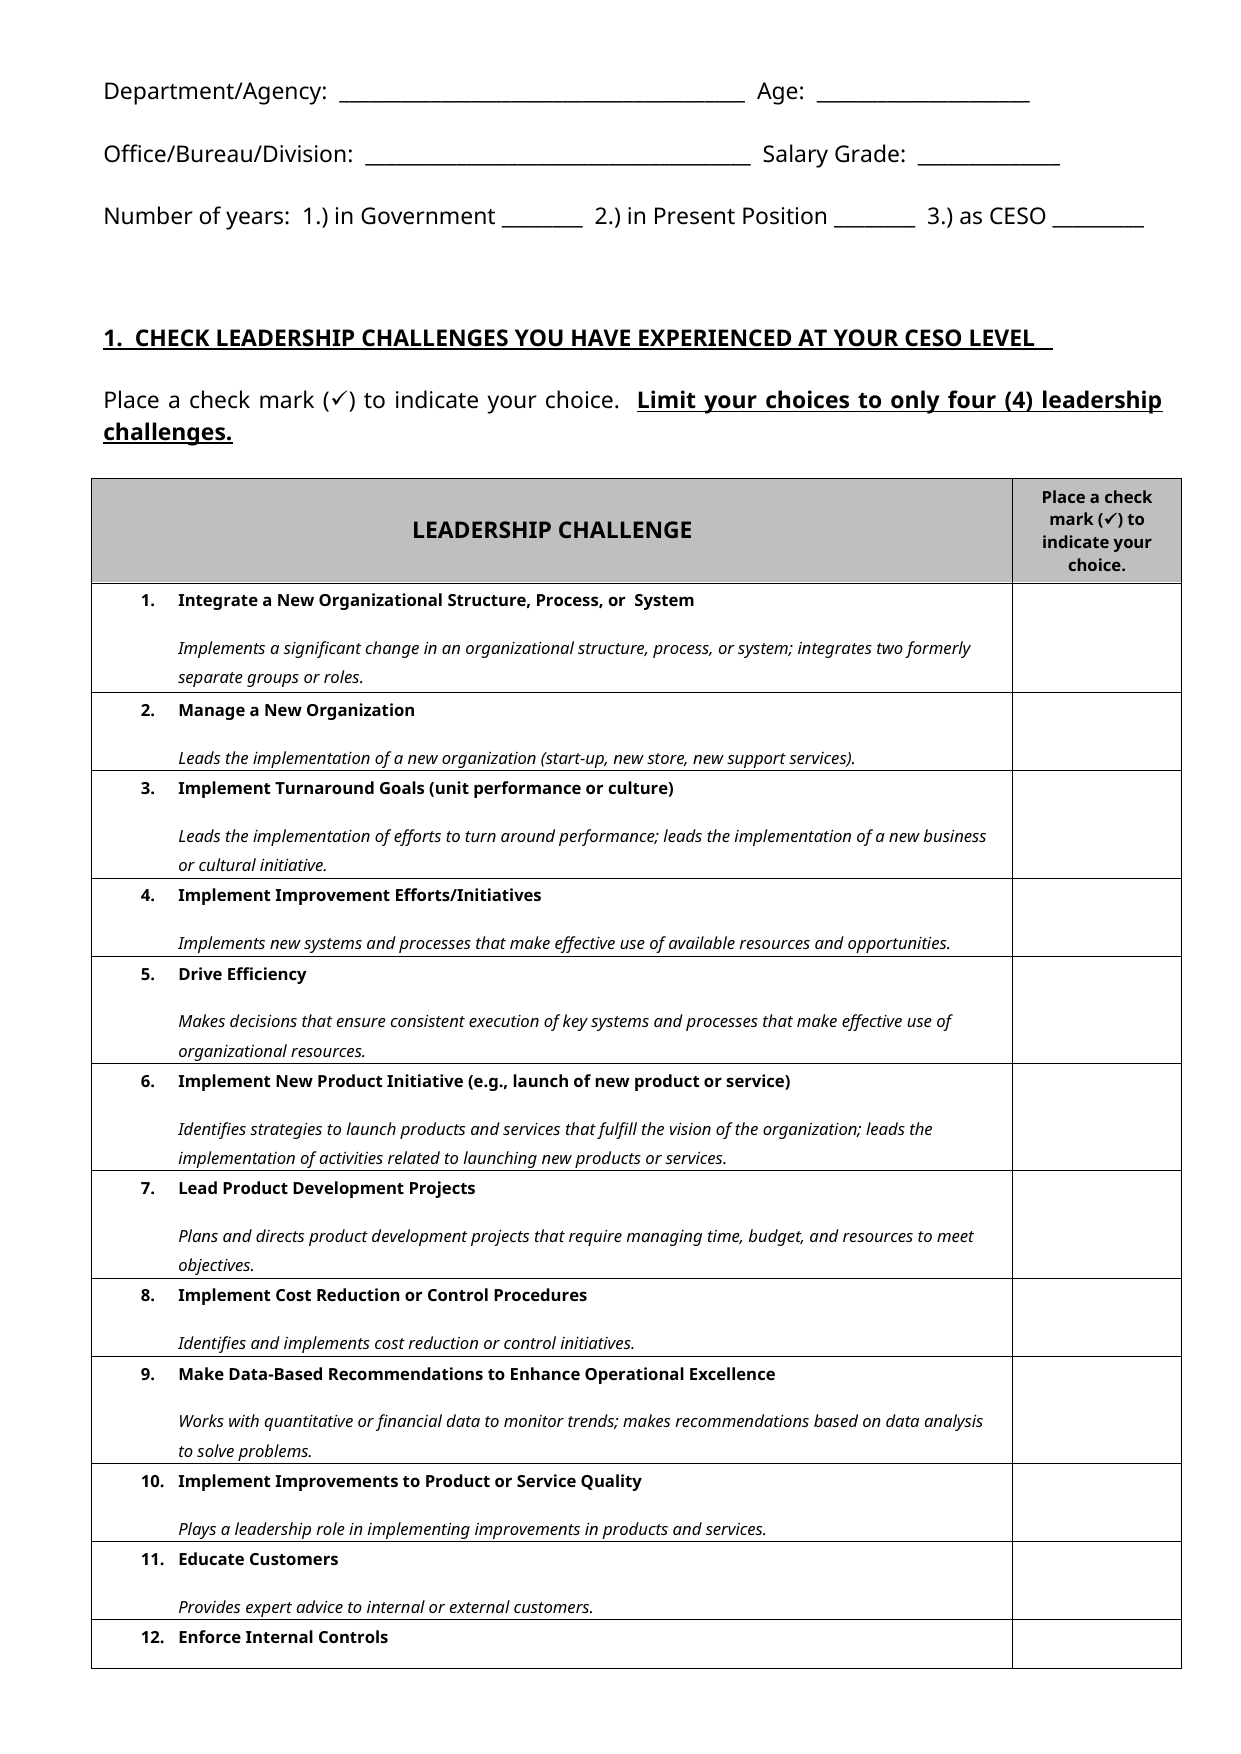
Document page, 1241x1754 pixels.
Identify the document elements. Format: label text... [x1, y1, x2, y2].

table_cell Lead Product Development Projects Plans and directs product development projects that require managing time, budget, and resources to meet objectives. [92, 1171, 1012, 1277]
table_cell Implement Improvements to Product or Service Quality Plays a leadership role in implementing improvements in products and services. [92, 1464, 1012, 1541]
table_cell [1013, 1279, 1181, 1356]
table_cell Manage a New Organization Leads the implementation of a new organization (start-up, new store, new support services). [92, 693, 1012, 770]
text Department/Agency: ________________________________________ Age: _____________________ [103, 75, 1162, 106]
table_cell [1013, 1620, 1181, 1668]
table_cell Implement Cost Reduction or Control Procedures Identifies and implements cost reduction or control initiatives. [92, 1279, 1012, 1356]
table_header LEADERSHIP CHALLENGE [92, 479, 1012, 582]
table_cell Make Data-Based Recommendations to Enhance Operational Excellence Works with quantitative or financial data to monitor trends; makes recommendations based on data analysis to solve problems. [92, 1357, 1012, 1463]
table_cell Drive Efficiency Makes decisions that ensure consistent execution of key systems and processes that make effective use of organizational resources. [92, 957, 1012, 1063]
table_cell [1013, 879, 1181, 956]
table_cell Implement New Product Initiative (e.g., launch of new product or service) Identifies strategies to launch products and services that fulfill the vision of the organization; leads the implementation of activities related to launching new products or services. [92, 1064, 1012, 1170]
table_cell [1013, 1464, 1181, 1541]
table_cell [1013, 1064, 1181, 1170]
table_cell Implement Turnaround Goals (unit performance or culture) Leads the implementation of efforts to turn around performance; leads the implementation of a new business or cultural initiative. [92, 771, 1012, 877]
table_cell [1013, 693, 1181, 770]
table_cell Educate Customers Provides expert advice to internal or external customers. [92, 1542, 1012, 1619]
table_cell [1013, 584, 1181, 692]
text Number of years: 1.) in Government ________ 2.) in Present Position ________ 3.) as CESO _________ [103, 200, 1162, 231]
table_cell [1013, 957, 1181, 1063]
table_header Place a check mark () to indicate your choice. [1013, 479, 1181, 582]
text 1. CHECK LEADERSHIP CHALLENGES YOU HAVE EXPERIENCED AT YOUR CESO LEVEL [103, 322, 1162, 353]
text Place a check mark () to indicate your choice. Limit your choices to only four (4) leadership challenges. [103, 384, 1162, 447]
table_cell [1013, 1171, 1181, 1277]
table_cell [1013, 771, 1181, 877]
table_cell [1013, 1542, 1181, 1619]
table_cell [1013, 1357, 1181, 1463]
table_cell Implement Improvement Efforts/Initiatives Implements new systems and processes that make effective use of available resources and opportunities. [92, 879, 1012, 956]
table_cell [92, 1620, 1012, 1668]
text Office/Bureau/Division: ______________________________________ Salary Grade: ______________ [103, 137, 1162, 169]
table_cell Integrate a New Organizational Structure, Process, or System Implements a significant change in an organizational structure, process, or system; integrates two formerly separate groups or roles. [92, 584, 1012, 692]
